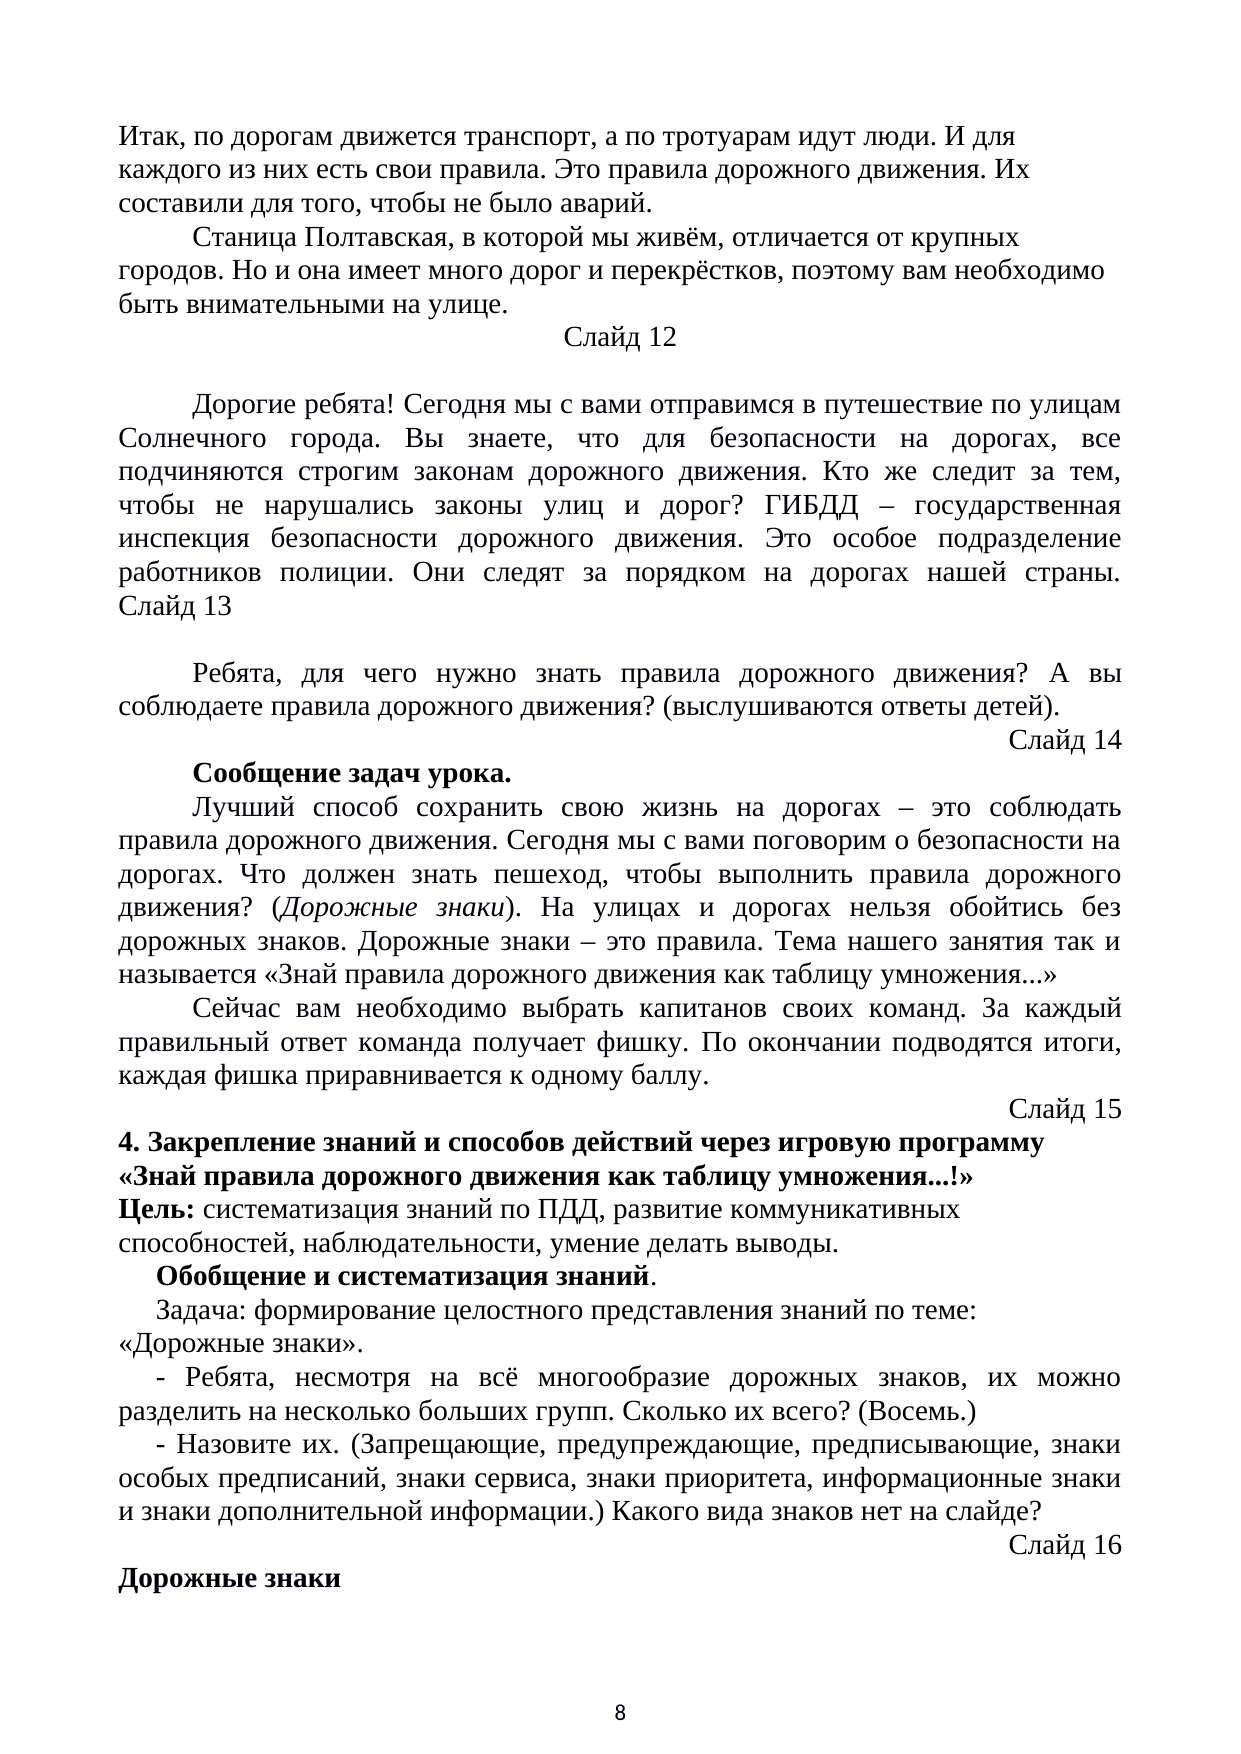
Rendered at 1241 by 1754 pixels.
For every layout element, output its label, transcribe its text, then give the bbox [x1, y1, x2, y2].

text Дорогие ребята! Сегодня мы с вами отправимся в путешествие по улицам Солнечного города. Вы знаете, что для безопасности на дорогах, все подчиняются строгим законам дорожного движения. Кто же следит за тем, чтобы не нарушались законы улиц и дорог? ГИБДД – государственная инспекция безопасности дорожного движения. Это особое подразделение работников полиции. Они следят за порядком на дорогах нашей страны. Слайд 13 [118, 386, 1122, 621]
text Задача: формирование целостного представления знаний по теме: «Дорожные знаки». [118, 1292, 1122, 1359]
text - Ребята, несмотря на всё многообразие дорожных знаков, их можно разделить на несколько больших групп. Сколько их всего? (Восемь.) [118, 1359, 1122, 1426]
text Ребята, для чего нужно знать правила дорожного движения? А вы соблюдаете правила дорожного движения? (выслушиваются ответы детей). [118, 655, 1122, 722]
text Слайд 15 [118, 1091, 1122, 1124]
text Обобщение и систематизация знаний. [118, 1258, 1122, 1292]
text Станица Полтавская, в которой мы живём, отличается от крупных городов. Но и она имеет много дорог и перекрёстков, поэтому вам необходимо быть внимательными на улице. [118, 219, 1122, 319]
text Лучший способ сохранить свою жизнь на дорогах – это соблюдать правила дорожного движения. Сегодня мы с вами поговорим о безопасности на дорогах. Что должен знать пешеход, чтобы выполнить правила дорожного движения? (Дорожные знаки). На улицах и дорогах нельзя обойтись без дорожных знаков. Дорожные знаки – это правила. Тема нашего занятия так и называется «Знай правила дорожного движения как таблицу умножения...» [118, 789, 1122, 990]
text - Назовите их. (Запрещающие, предупреждающие, предписывающие, знаки особых предписаний, знаки сервиса, знаки приоритета, информационные знаки и знаки дополнительной информации.) Какого вида знаков нет на слайде? [118, 1426, 1122, 1527]
text Сейчас вам необходимо выбрать капитанов своих команд. За каждый правильный ответ команда получает фишку. По окончании подводятся итоги, каждая фишка приравнивается к одному баллу. [118, 990, 1122, 1091]
text Слайд 16 [118, 1527, 1122, 1560]
text Слайд 12 [118, 319, 1122, 353]
text Дорожные знаки [118, 1560, 1122, 1594]
text Сообщение задач урока. [118, 755, 1122, 789]
text 4. Закрепление знаний и способов действий через игровую программу «Знай правила дорожного движения как таблицу умножения...!» [118, 1124, 1122, 1191]
text Цель: систематизация знаний по ПДД, развитие коммуникативных способностей, наблюдательности, умение делать выводы. [118, 1191, 1122, 1258]
text Итак, по дорогам движется транспорт, а по тротуарам идут люди. И для каждого из них есть свои правила. Это правила дорожного движения. Их составили для того, чтобы не было аварий. [118, 118, 1122, 219]
text Слайд 14 [118, 722, 1122, 755]
